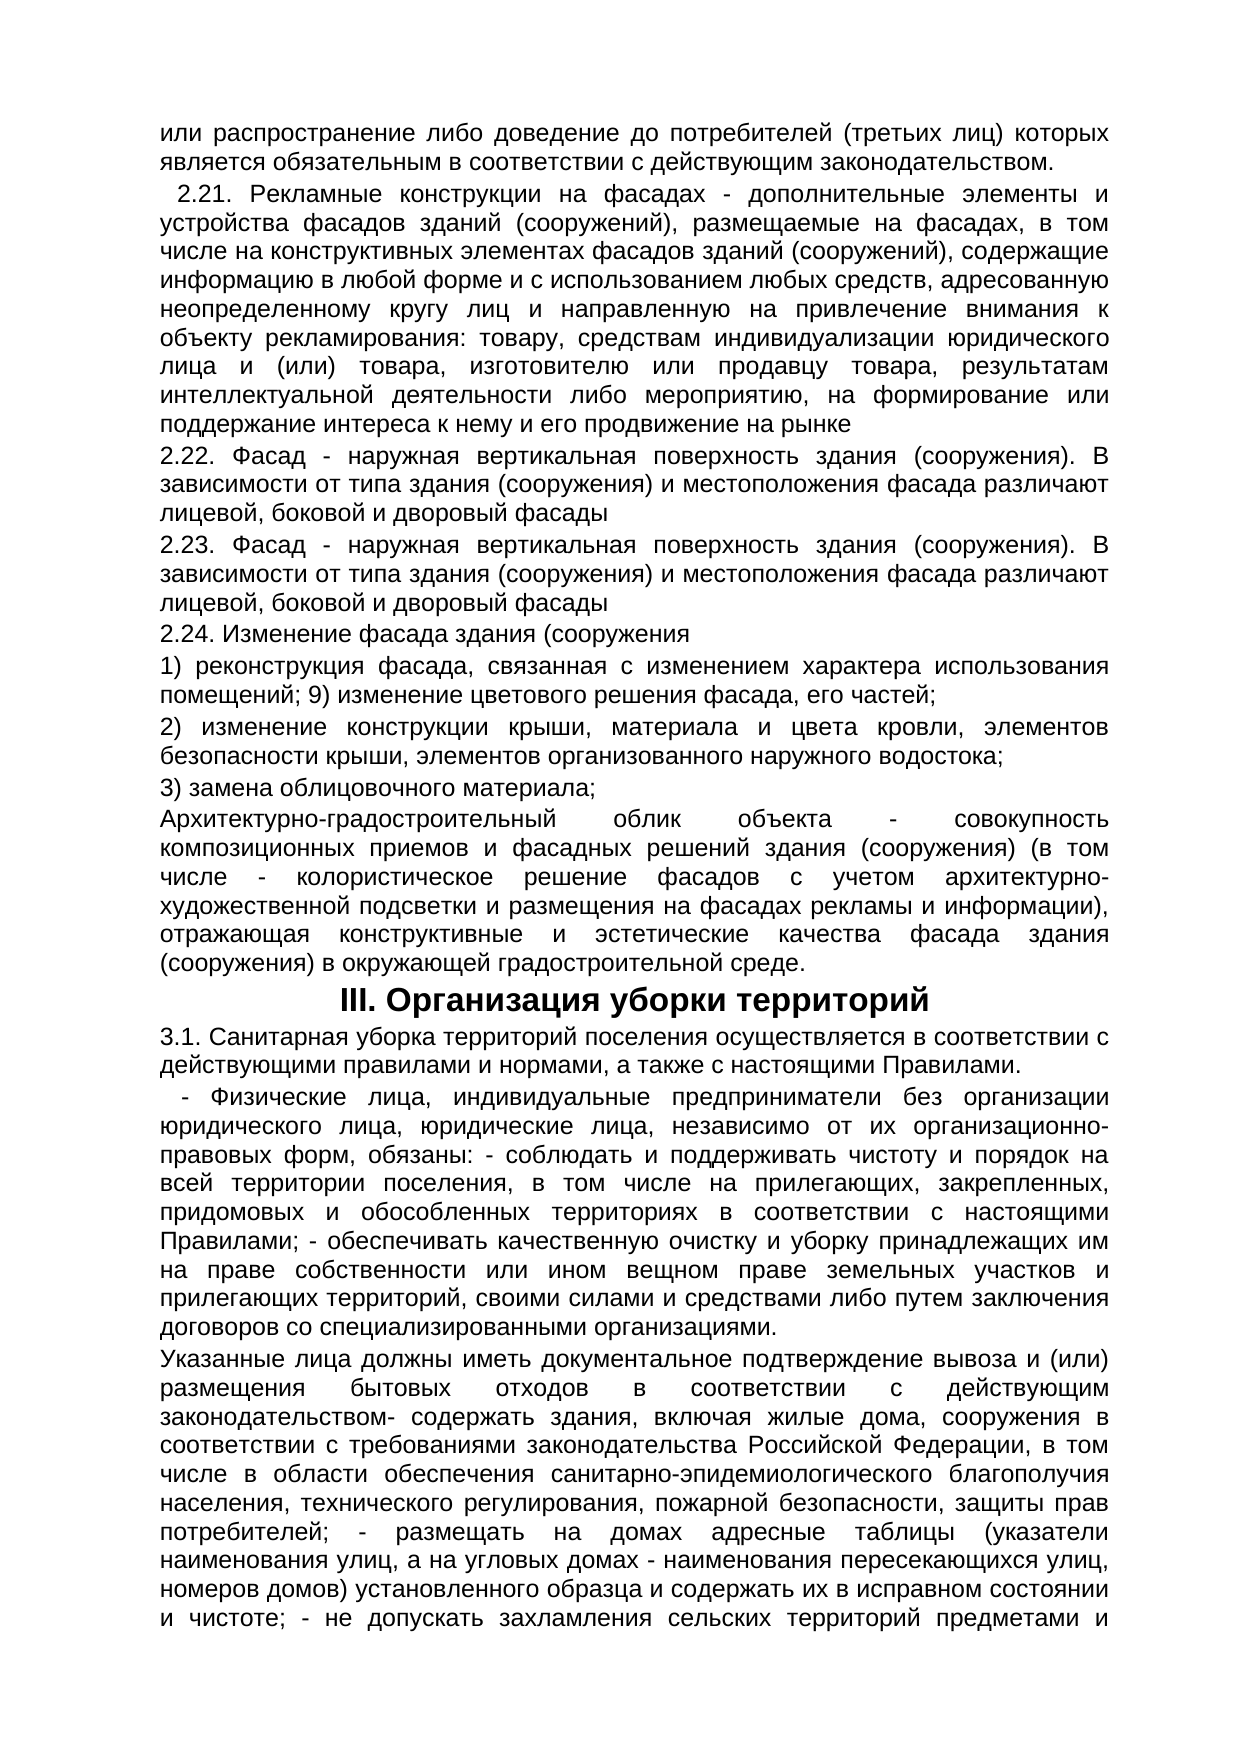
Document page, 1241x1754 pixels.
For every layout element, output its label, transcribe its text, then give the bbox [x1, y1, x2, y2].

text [159, 1344, 1110, 1632]
text 1) реконструкция фасада, связанная с изменением характера использования помещений; 9) изменение цветового решения фасада, его частей; [159, 651, 1110, 709]
text 2) изменение конструкции крыши, материала и цвета кровли, элементов безопасности крыши, элементов организованного наружного водостока; [159, 712, 1110, 769]
text 2.22. Фасад - наружная вертикальная поверхность здания (сооружения). В зависимости от типа здания (сооружения) и местоположения фасада различают лицевой, боковой и дворовый фасады [159, 441, 1110, 527]
text III. Организация уборки территорий [159, 980, 1110, 1018]
text 2.24. Изменение фасада здания (сооружения [159, 619, 1110, 648]
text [159, 118, 1110, 176]
text 3.1. Санитарная уборка территорий поселения осуществляется в соответствии с действующими правилами и нормами, а также с настоящими Правилами. [159, 1022, 1110, 1079]
text 2.23. Фасад - наружная вертикальная поверхность здания (сооружения). В зависимости от типа здания (сооружения) и местоположения фасада различают лицевой, боковой и дворовый фасады [159, 530, 1110, 616]
text Архитектурно-градостроительный облик объекта - совокупность композиционных приемов и фасадных решений здания (сооружения) (в том числе - колористическое решение фасадов с учетом архитектурно-художественной подсветки и размещения на фасадах рекламы и информации), отражающая конструктивные и эстетические качества фасада здания (сооружения) в окружающей градостроительной среде. [159, 804, 1110, 977]
text 2.21. Рекламные конструкции на фасадах - дополнительные элементы и устройства фасадов зданий (сооружений), размещаемые на фасадах, в том числе на конструктивных элементах фасадов зданий (сооружений), содержащие информацию в любой форме и с использованием любых средств, адресованную неопределенному кругу лиц и направленную на привлечение внимания к объекту рекламирования: товару, средствам индивидуализации юридического лица и (или) товара, изготовителю или продавцу товара, результатам интеллектуальной деятельности либо мероприятию, на формирование или поддержание интереса к нему и его продвижение на рынке [159, 179, 1110, 437]
text 3) замена облицовочного материала; [159, 772, 1110, 801]
text - Физические лица, индивидуальные предприниматели без организации юридического лица, юридические лица, независимо от их организационно-правовых форм, обязаны: - соблюдать и поддерживать чистоту и порядок на всей территории поселения, в том числе на прилегающих, закрепленных, придомовых и обособленных территориях в соответствии с настоящими Правилами; - обеспечивать качественную очистку и уборку принадлежащих им на праве собственности или ином вещном праве земельных участков и прилегающих территорий, своими силами и средствами либо путем заключения договоров со специализированными организациями. [159, 1082, 1110, 1341]
